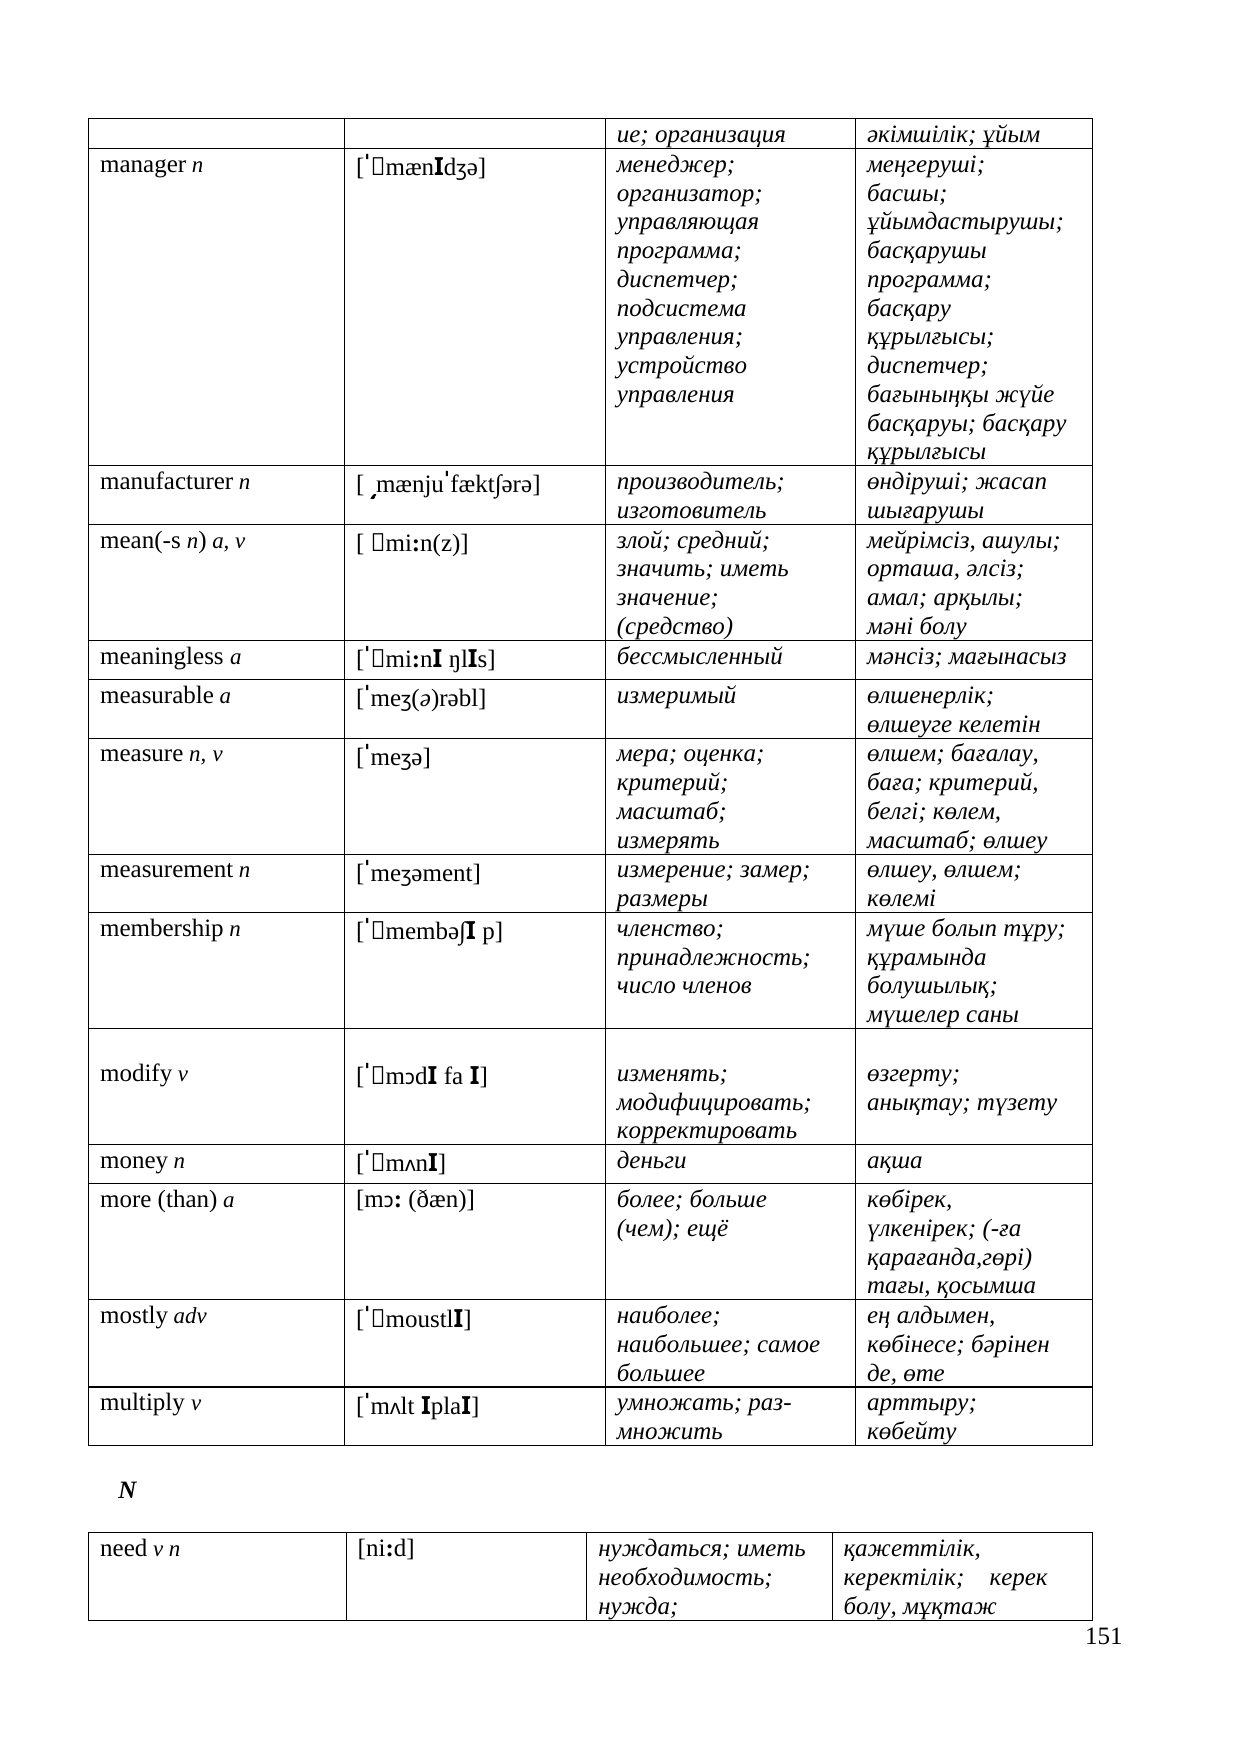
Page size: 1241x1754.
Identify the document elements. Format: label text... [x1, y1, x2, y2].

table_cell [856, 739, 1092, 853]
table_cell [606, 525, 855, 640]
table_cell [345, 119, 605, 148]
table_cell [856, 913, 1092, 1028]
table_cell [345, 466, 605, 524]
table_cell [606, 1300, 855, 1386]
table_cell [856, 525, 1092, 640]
text N [118, 1475, 1107, 1503]
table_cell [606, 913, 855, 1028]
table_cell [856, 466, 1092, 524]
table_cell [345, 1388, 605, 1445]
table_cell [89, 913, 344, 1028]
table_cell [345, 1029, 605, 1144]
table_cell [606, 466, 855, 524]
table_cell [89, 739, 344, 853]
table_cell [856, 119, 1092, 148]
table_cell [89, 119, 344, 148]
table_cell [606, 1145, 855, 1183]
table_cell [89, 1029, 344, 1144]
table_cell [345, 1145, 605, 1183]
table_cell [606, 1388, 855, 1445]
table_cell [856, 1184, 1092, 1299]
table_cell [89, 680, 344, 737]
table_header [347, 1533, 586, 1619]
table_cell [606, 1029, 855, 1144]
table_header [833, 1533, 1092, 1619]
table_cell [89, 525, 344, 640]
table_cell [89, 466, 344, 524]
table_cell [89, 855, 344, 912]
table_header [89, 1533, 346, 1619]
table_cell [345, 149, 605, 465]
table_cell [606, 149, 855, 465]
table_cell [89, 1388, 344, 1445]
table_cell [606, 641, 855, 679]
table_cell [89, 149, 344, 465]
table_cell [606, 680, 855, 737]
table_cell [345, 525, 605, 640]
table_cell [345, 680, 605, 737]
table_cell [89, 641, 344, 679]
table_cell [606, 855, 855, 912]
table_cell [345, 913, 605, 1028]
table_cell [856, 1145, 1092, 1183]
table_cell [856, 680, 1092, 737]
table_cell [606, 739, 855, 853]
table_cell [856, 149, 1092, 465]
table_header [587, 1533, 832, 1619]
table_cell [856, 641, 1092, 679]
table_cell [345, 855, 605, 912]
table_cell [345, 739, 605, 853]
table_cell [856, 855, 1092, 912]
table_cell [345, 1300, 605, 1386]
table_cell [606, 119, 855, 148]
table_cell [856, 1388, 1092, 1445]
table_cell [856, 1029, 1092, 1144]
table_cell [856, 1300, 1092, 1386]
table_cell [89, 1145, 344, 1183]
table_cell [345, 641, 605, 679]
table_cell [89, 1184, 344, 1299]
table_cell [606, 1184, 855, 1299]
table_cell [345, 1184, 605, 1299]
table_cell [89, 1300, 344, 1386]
